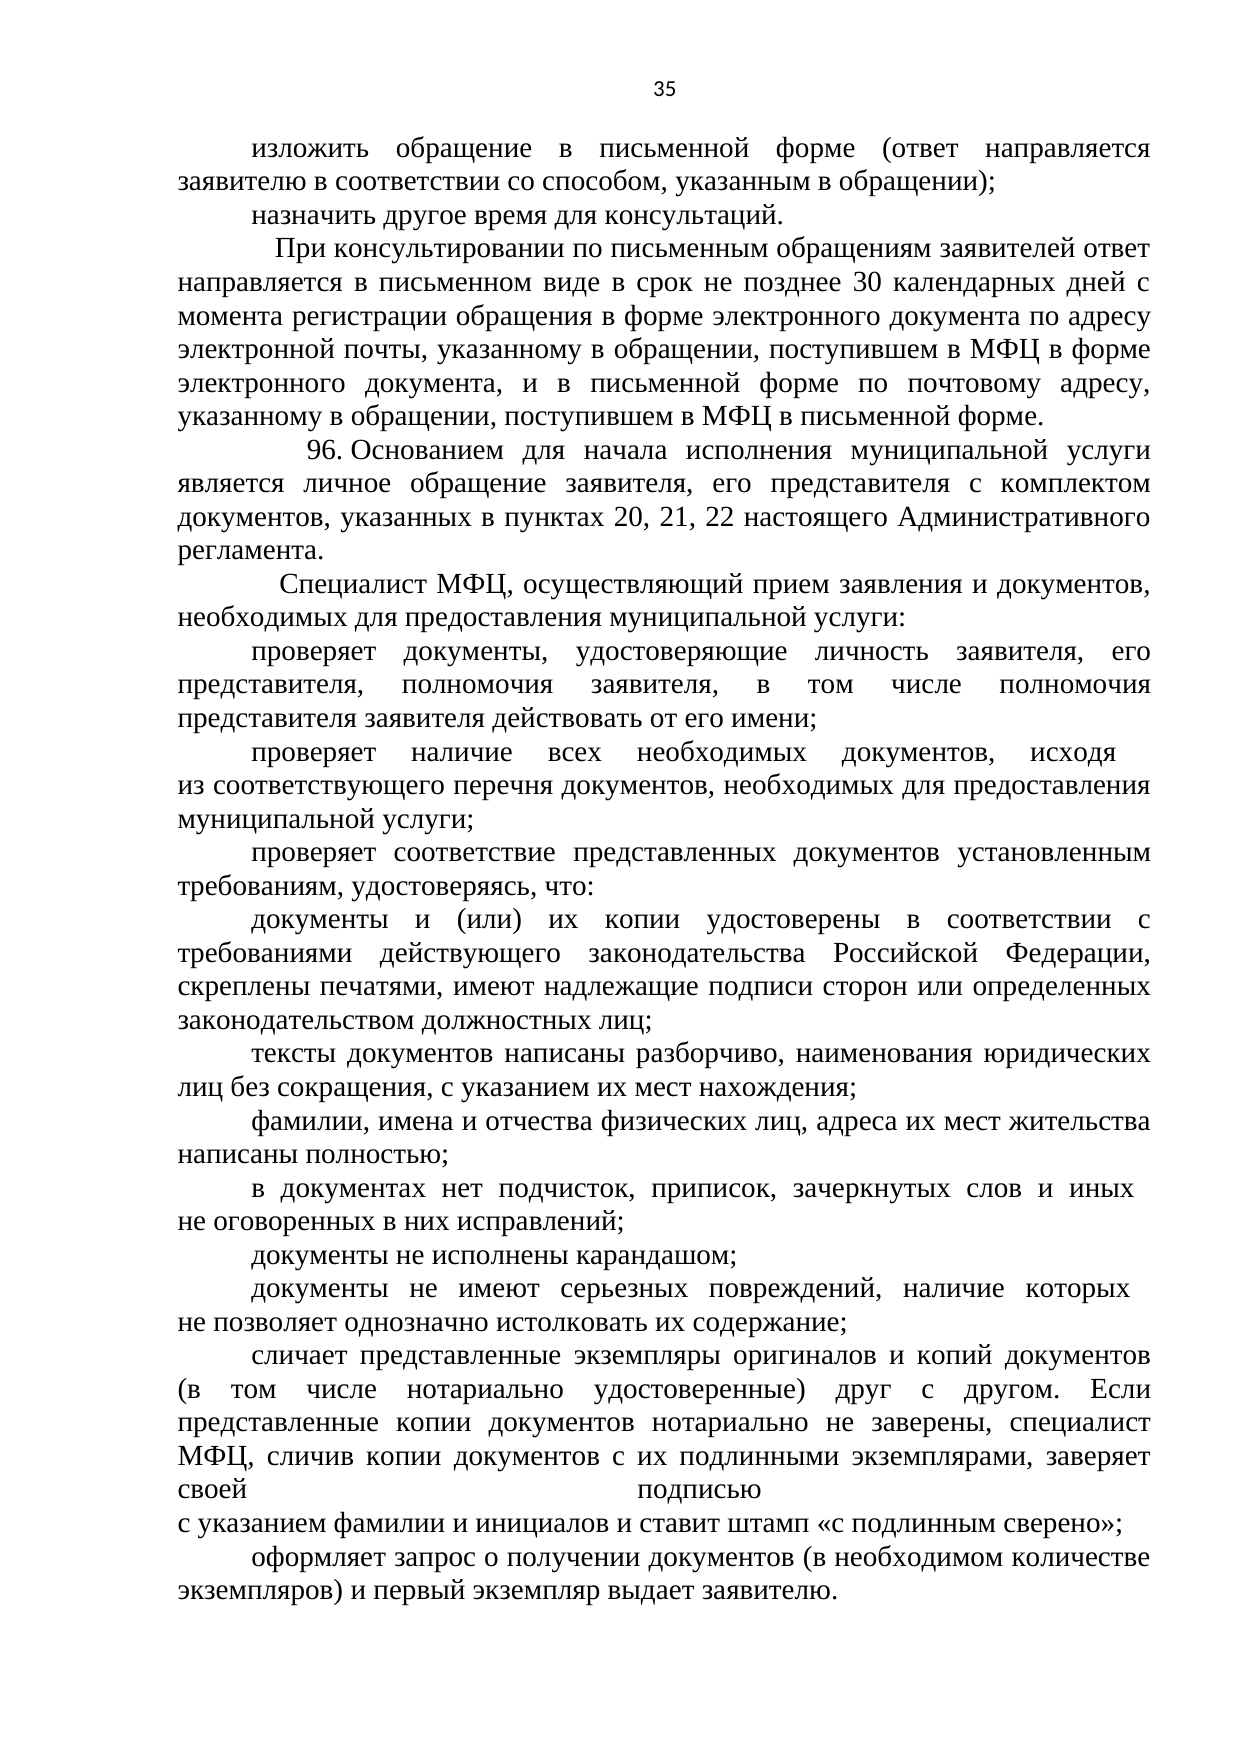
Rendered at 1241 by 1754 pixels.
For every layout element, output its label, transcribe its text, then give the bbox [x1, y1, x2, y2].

text При консультировании по письменным обращениям заявителей ответ направляется в письменном виде в срок не позднее 30 календарных дней с момента регистрации обращения в форме электронного документа по адресу электронной почты, указанному в обращении, поступившем в МФЦ в форме электронного документа, и в письменной форме по почтовому адресу, указанному в обращении, поступившем в МФЦ в письменной форме. [177, 231, 1152, 432]
text Специалист МФЦ, осуществляющий прием заявления и документов, необходимых для предоставления муниципальной услуги: [177, 566, 1152, 633]
text назначить другое время для консультаций. [177, 197, 1152, 231]
text проверяет документы, удостоверяющие личность заявителя, его представителя, полномочия заявителя, в том числе полномочия представителя заявителя действовать от его имени; [177, 633, 1152, 734]
text тексты документов написаны разборчиво, наименования юридических лиц без сокращения, с указанием их мест нахождения; [177, 1036, 1152, 1103]
text 96. Основанием для начала исполнения муниципальной услуги является личное обращение заявителя, его представителя с комплектом документов, указанных в пунктах 20, 21, 22 настоящего Административного регламента. [177, 432, 1152, 566]
text оформляет запрос о получении документов (в необходимом количестве экземпляров) и первый экземпляр выдает заявителю. [177, 1539, 1152, 1606]
text документы и (или) их копии удостоверены в соответствии с требованиями действующего законодательства Российской Федерации, скреплены печатями, имеют надлежащие подписи сторон или определенных законодательством должностных лиц; [177, 901, 1152, 1036]
text сличает представленные экземпляры оригиналов и копий документов (в том числе нотариально удостоверенные) друг с другом. Если представленные копии документов нотариально не заверены, специалист МФЦ, сличив копии документов с их подлинными экземплярами, заверяет своей подписью с указанием фамилии и инициалов и ставит штамп «с подлинным сверено»; [177, 1337, 1152, 1539]
text проверяет соответствие представленных документов установленным требованиям, удостоверяясь, что: [177, 834, 1152, 901]
text документы не исполнены карандашом; [177, 1237, 1152, 1270]
text изложить обращение в письменной форме (ответ направляется заявителю в соответствии со способом, указанным в обращении); [177, 130, 1152, 197]
text проверяет наличие всех необходимых документов, исходя из соответствующего перечня документов, необходимых для предоставления муниципальной услуги; [177, 734, 1152, 834]
text в документах нет подчисток, приписок, зачеркнутых слов и иных не оговоренных в них исправлений; [177, 1170, 1152, 1237]
text документы не имеют серьезных повреждений, наличие которых не позволяет однозначно истолковать их содержание; [177, 1270, 1152, 1337]
text фамилии, имена и отчества физических лиц, адреса их мест жительства написаны полностью; [177, 1103, 1152, 1170]
